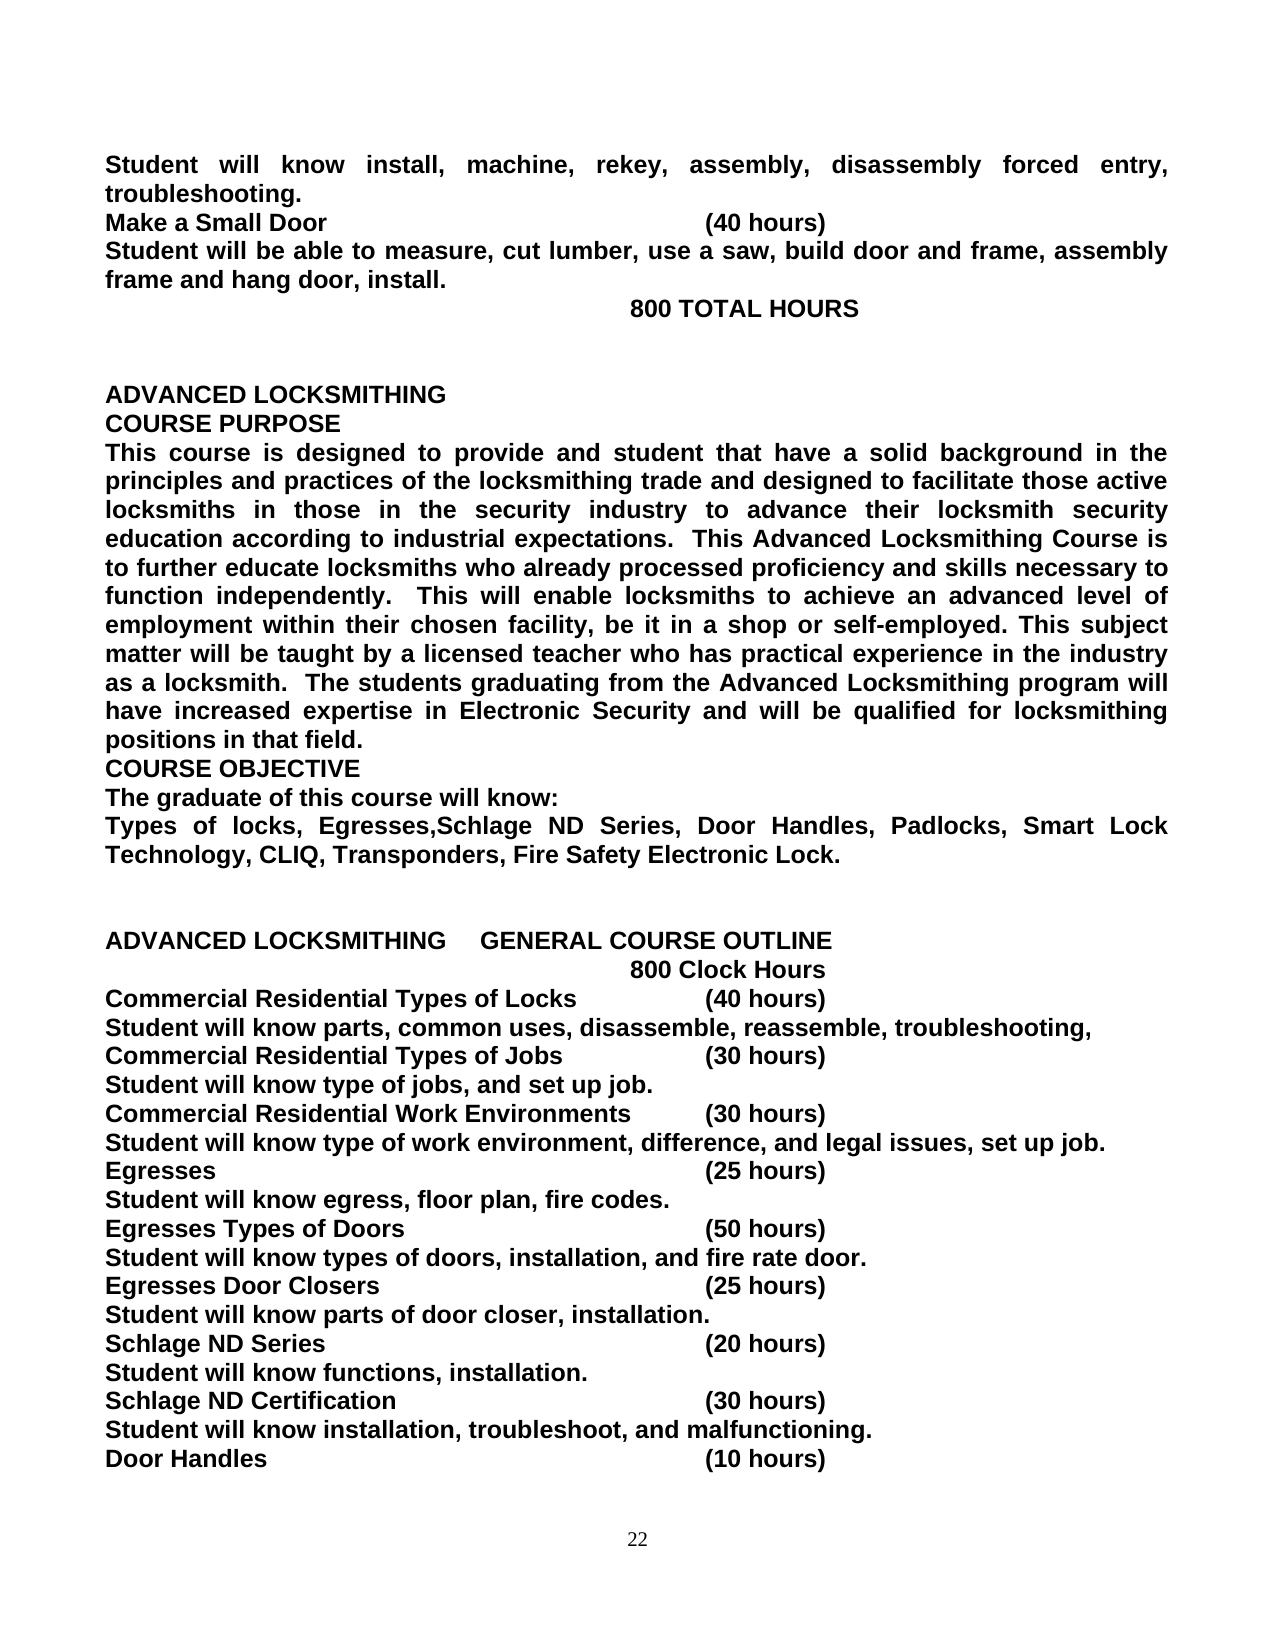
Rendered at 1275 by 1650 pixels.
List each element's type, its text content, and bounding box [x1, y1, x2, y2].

text Schlage ND Certification (30 hours) [105, 1386, 1170, 1415]
text ADVANCED LOCKSMITHING GENERAL COURSE OUTLINE [105, 926, 1170, 955]
text Student will know egress, floor plan, fire codes. [105, 1185, 1170, 1214]
text ADVANCED LOCKSMITHING [105, 380, 1170, 409]
text Types of locks, Egresses,Schlage ND Series, Door Handles, Padlocks, Smart Lock Technology, CLIQ, Transponders, Fire Safety Electronic Lock. [105, 811, 1170, 869]
text COURSE PURPOSE [105, 409, 1170, 437]
text Egresses (25 hours) [105, 1156, 1170, 1185]
text 800 TOTAL HOURS [555, 294, 1170, 322]
text Student will know functions, installation. [105, 1357, 1170, 1386]
text Commercial Residential Types of Locks (40 hours) [105, 984, 1170, 1012]
text Student will know parts, common uses, disassemble, reassemble, troubleshooting, [105, 1012, 1170, 1041]
text Student will be able to measure, cut lumber, use a saw, build door and frame, assembly frame and hang door, install. [105, 236, 1170, 294]
text Student will know installation, troubleshoot, and malfunctioning. [105, 1415, 1170, 1444]
text 800 Clock Hours [105, 955, 1170, 984]
text Commercial Residential Work Environments (30 hours) [105, 1099, 1170, 1127]
text The graduate of this course will know: [105, 782, 1170, 811]
text Commercial Residential Types of Jobs (30 hours) [105, 1041, 1170, 1070]
text Egresses Types of Doors (50 hours) [105, 1214, 1170, 1242]
text COURSE OBJECTIVE [105, 754, 1170, 782]
text Egresses Door Closers (25 hours) [105, 1271, 1170, 1300]
text Student will know install, machine, rekey, assembly, disassembly forced entry, troubleshooting. [105, 150, 1170, 207]
text Student will know parts of door closer, installation. [105, 1300, 1170, 1329]
text Make a Small Door (40 hours) [105, 207, 1170, 236]
text This course is designed to provide and student that have a solid background in the principles and practices of the locksmithing trade and designed to facilitate those active locksmiths in those in the security industry to advance their locksmith security education according to industrial expectations. This Advanced Locksmithing Course is to further educate locksmiths who already processed proficiency and skills necessary to function independently. This will enable locksmiths to achieve an advanced level of employment within their chosen facility, be it in a shop or self-employed. This subject matter will be taught by a licensed teacher who has practical experience in the industry as a locksmith. The students graduating from the Advanced Locksmithing program will have increased expertise in Electronic Security and will be qualified for locksmithing positions in that field. [105, 437, 1170, 754]
text Door Handles (10 hours) [105, 1444, 1170, 1472]
text Schlage ND Series (20 hours) [105, 1329, 1170, 1357]
text Student will know type of work environment, difference, and legal issues, set up job. [105, 1127, 1170, 1156]
text Student will know types of doors, installation, and fire rate door. [105, 1242, 1170, 1271]
text Student will know type of jobs, and set up job. [105, 1070, 1170, 1099]
